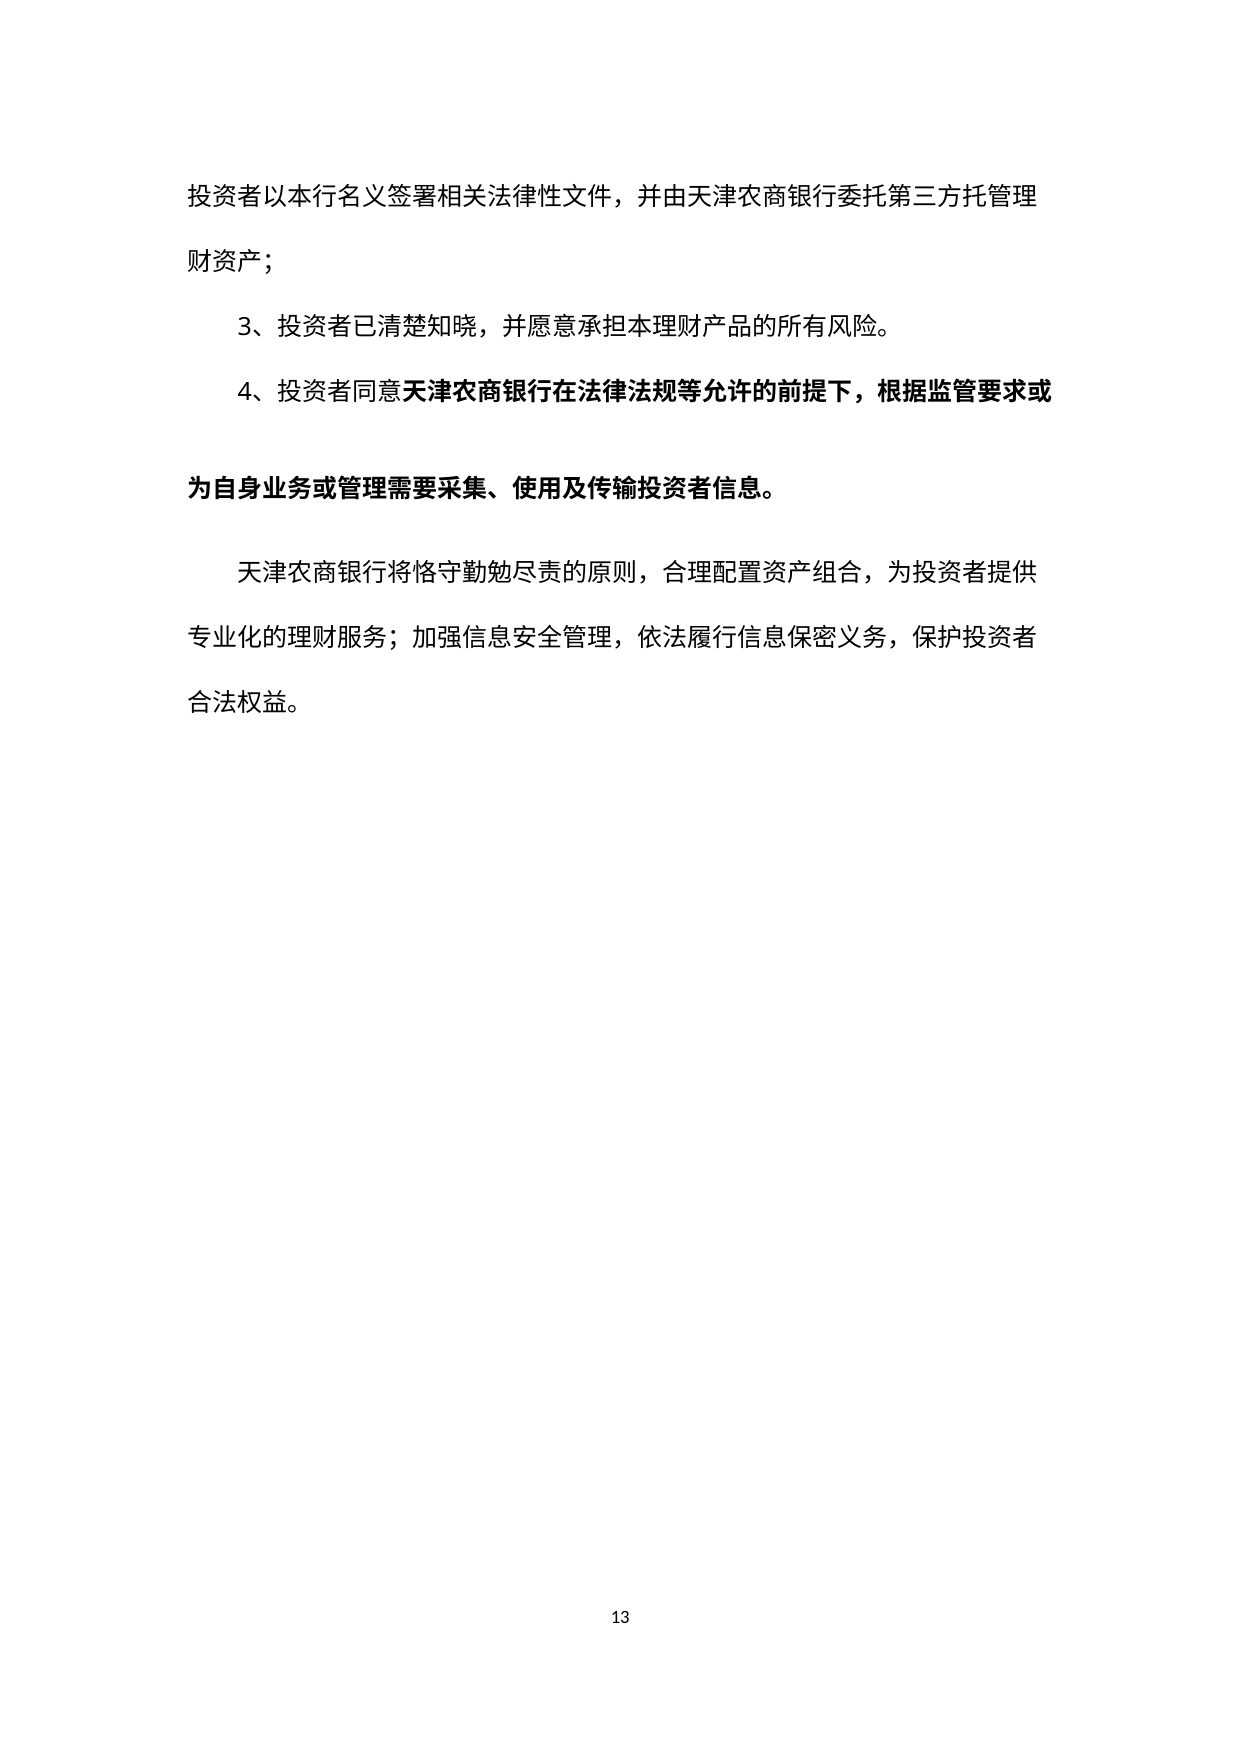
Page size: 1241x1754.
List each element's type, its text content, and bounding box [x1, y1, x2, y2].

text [187, 162, 1040, 292]
text 天津农商银行将恪守勤勉尽责的原则，合理配置资产组合，为投资者提供专业化的理财服务；加强信息安全管理，依法履行信息保密义务，保护投资者合法权益。 [187, 538, 1040, 733]
text 4、投资者同意天津农商银行在法律法规等允许的前提下，根据监管要求或为自身业务或管理需要采集、使用及传输投资者信息。 [187, 357, 1053, 519]
text 3、投资者已清楚知晓，并愿意承担本理财产品的所有风险。 [187, 292, 1040, 357]
